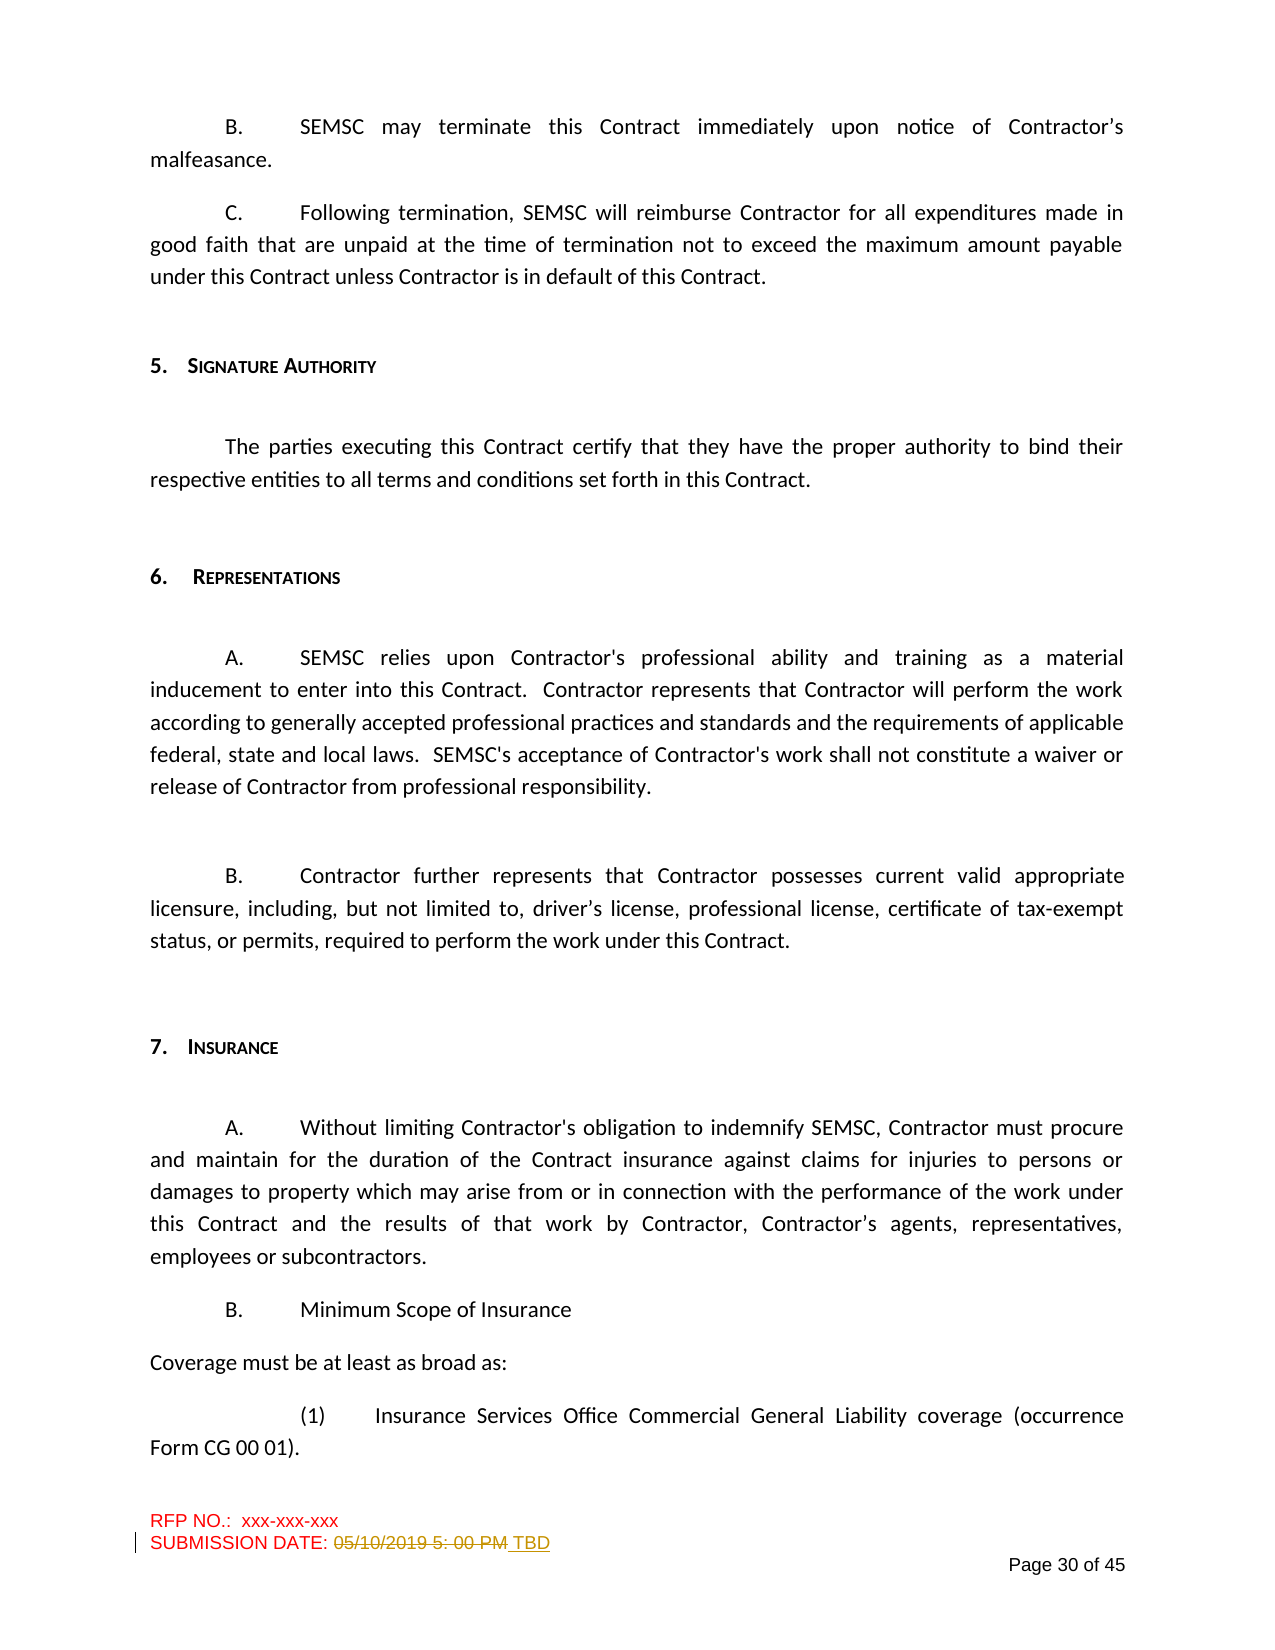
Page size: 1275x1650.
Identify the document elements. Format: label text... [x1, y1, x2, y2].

text A. SEMSC relies upon Contractor's professional ability and training as a material inducement to enter into this Contract. Contractor represents that Contractor will perform the work according to generally accepted professional practices and standards and the requirements of applicable federal, state and local laws. SEMSC's acceptance of Contractor's work shall not constitute a waiver or release of Contractor from professional responsibility. [150, 643, 1125, 800]
text A. Without limiting Contractor's obligation to indemnify SEMSC, Contractor must procure and maintain for the duration of the Contract insurance against claims for injuries to persons or damages to property which may arise from or in connection with the performance of the work under this Contract and the results of that work by Contractor, Contractor’s agents, representatives, employees or subcontractors. [150, 1113, 1125, 1270]
list Representations [150, 562, 1125, 590]
list Insurance [150, 1032, 1125, 1060]
list Signature Authority [150, 351, 1125, 379]
text B. SEMSC may terminate this Contract immediately upon notice of Contractor’s malfeasance. [150, 112, 1125, 173]
text C. Following termination, SEMSC will reimburse Contractor for all expenditures made in good faith that are unpaid at the time of termination not to exceed the maximum amount payable under this Contract unless Contractor is in default of this Contract. [150, 198, 1125, 290]
text B. Minimum Scope of Insurance [150, 1295, 1125, 1323]
text Coverage must be at least as broad as: [150, 1348, 1125, 1376]
text B. Contractor further represents that Contractor possesses current valid appropriate licensure, including, but not limited to, driver’s license, professional license, certificate of tax-exempt status, or permits, required to perform the work under this Contract. [150, 862, 1125, 954]
text (1) Insurance Services Office Commercial General Liability coverage (occurrence Form CG 00 01). [150, 1401, 1125, 1461]
text The parties executing this Contract certify that they have the proper authority to bind their respective entities to all terms and conditions set forth in this Contract. [150, 432, 1125, 493]
